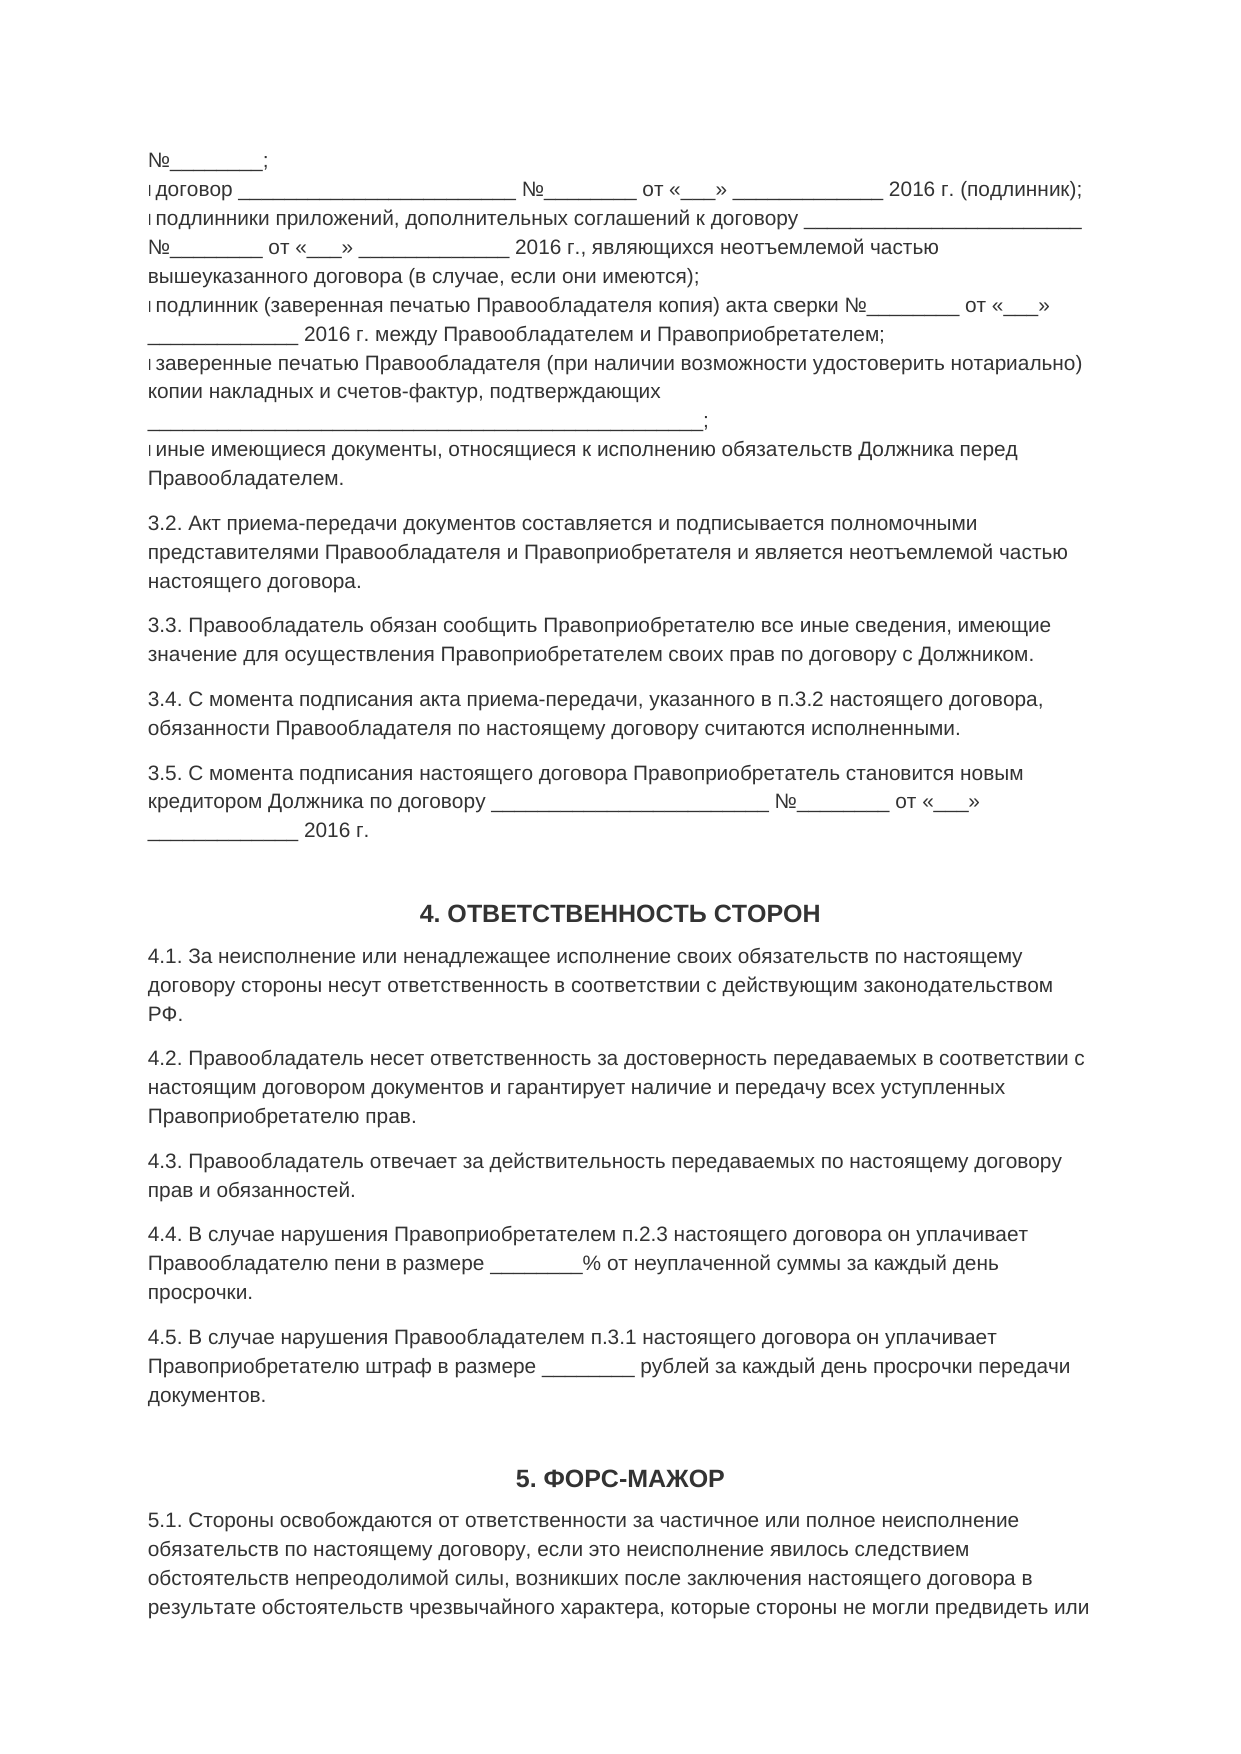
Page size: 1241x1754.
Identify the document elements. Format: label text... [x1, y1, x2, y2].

text 3.5. С момента подписания настоящего договора Правоприобретатель становится новым кредитором Должника по договору ________________________ №________ от «___» _____________ 2016 г. [148, 760, 1092, 842]
text 3.4. С момента подписания акта приема-передачи, указанного в п.3.2 настоящего договора, обязанности Правообладателя по настоящему договору считаются исполненными. [148, 687, 1092, 740]
text l подлинники приложений, дополнительных соглашений к договору ________________________ №________ от «___» _____________ 2016 г., являющихся неотъемлемой частью вышеуказанного договора (в случае, если они имеются); [148, 206, 1092, 287]
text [148, 1508, 1092, 1619]
text 4.5. В случае нарушения Правообладателем п.3.1 настоящего договора он уплачивает Правоприобретателю штраф в размере ________ рублей за каждый день просрочки передачи документов. [148, 1325, 1092, 1407]
text 5. ФОРС-МАЖОР [148, 1464, 1092, 1492]
text l иные имеющиеся документы, относящиеся к исполнению обязательств Должника перед Правообладателем. [148, 437, 1092, 490]
text 4.3. Правообладатель отвечает за действительность передаваемых по настоящему договору прав и обязанностей. [148, 1149, 1092, 1202]
text 3.3. Правообладатель обязан сообщить Правоприобретателю все иные сведения, имеющие значение для осуществления Правоприобретателем своих прав по договору с Должником. [148, 613, 1092, 666]
text l заверенные печатью Правообладателя (при наличии возможности удостоверить нотариально) копии накладных и счетов-фактур, подтверждающих ________________________________________________; [148, 350, 1092, 432]
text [148, 148, 1092, 172]
text 4.1. За неисполнение или ненадлежащее исполнение своих обязательств по настоящему договору стороны несут ответственность в соответствии с действующим законодательством РФ. [148, 944, 1092, 1026]
text l подлинник (заверенная печатью Правообладателя копия) акта сверки №________ от «___» _____________ 2016 г. между Правообладателем и Правоприобретателем; [148, 292, 1092, 345]
text l договор ________________________ №________ от «___» _____________ 2016 г. (подлинник); [148, 177, 1092, 201]
text 4. ОТВЕТСТВЕННОСТЬ СТОРОН [148, 899, 1092, 928]
text 4.2. Правообладатель несет ответственность за достоверность передаваемых в соответствии с настоящим договором документов и гарантирует наличие и передачу всех уступленных Правоприобретателю прав. [148, 1046, 1092, 1128]
text 3.2. Акт приема-передачи документов составляется и подписывается полномочными представителями Правообладателя и Правоприобретателя и является неотъемлемой частью настоящего договора. [148, 511, 1092, 593]
text 4.4. В случае нарушения Правоприобретателем п.2.3 настоящего договора он уплачивает Правообладателю пени в размере ________% от неуплаченной суммы за каждый день просрочки. [148, 1222, 1092, 1304]
